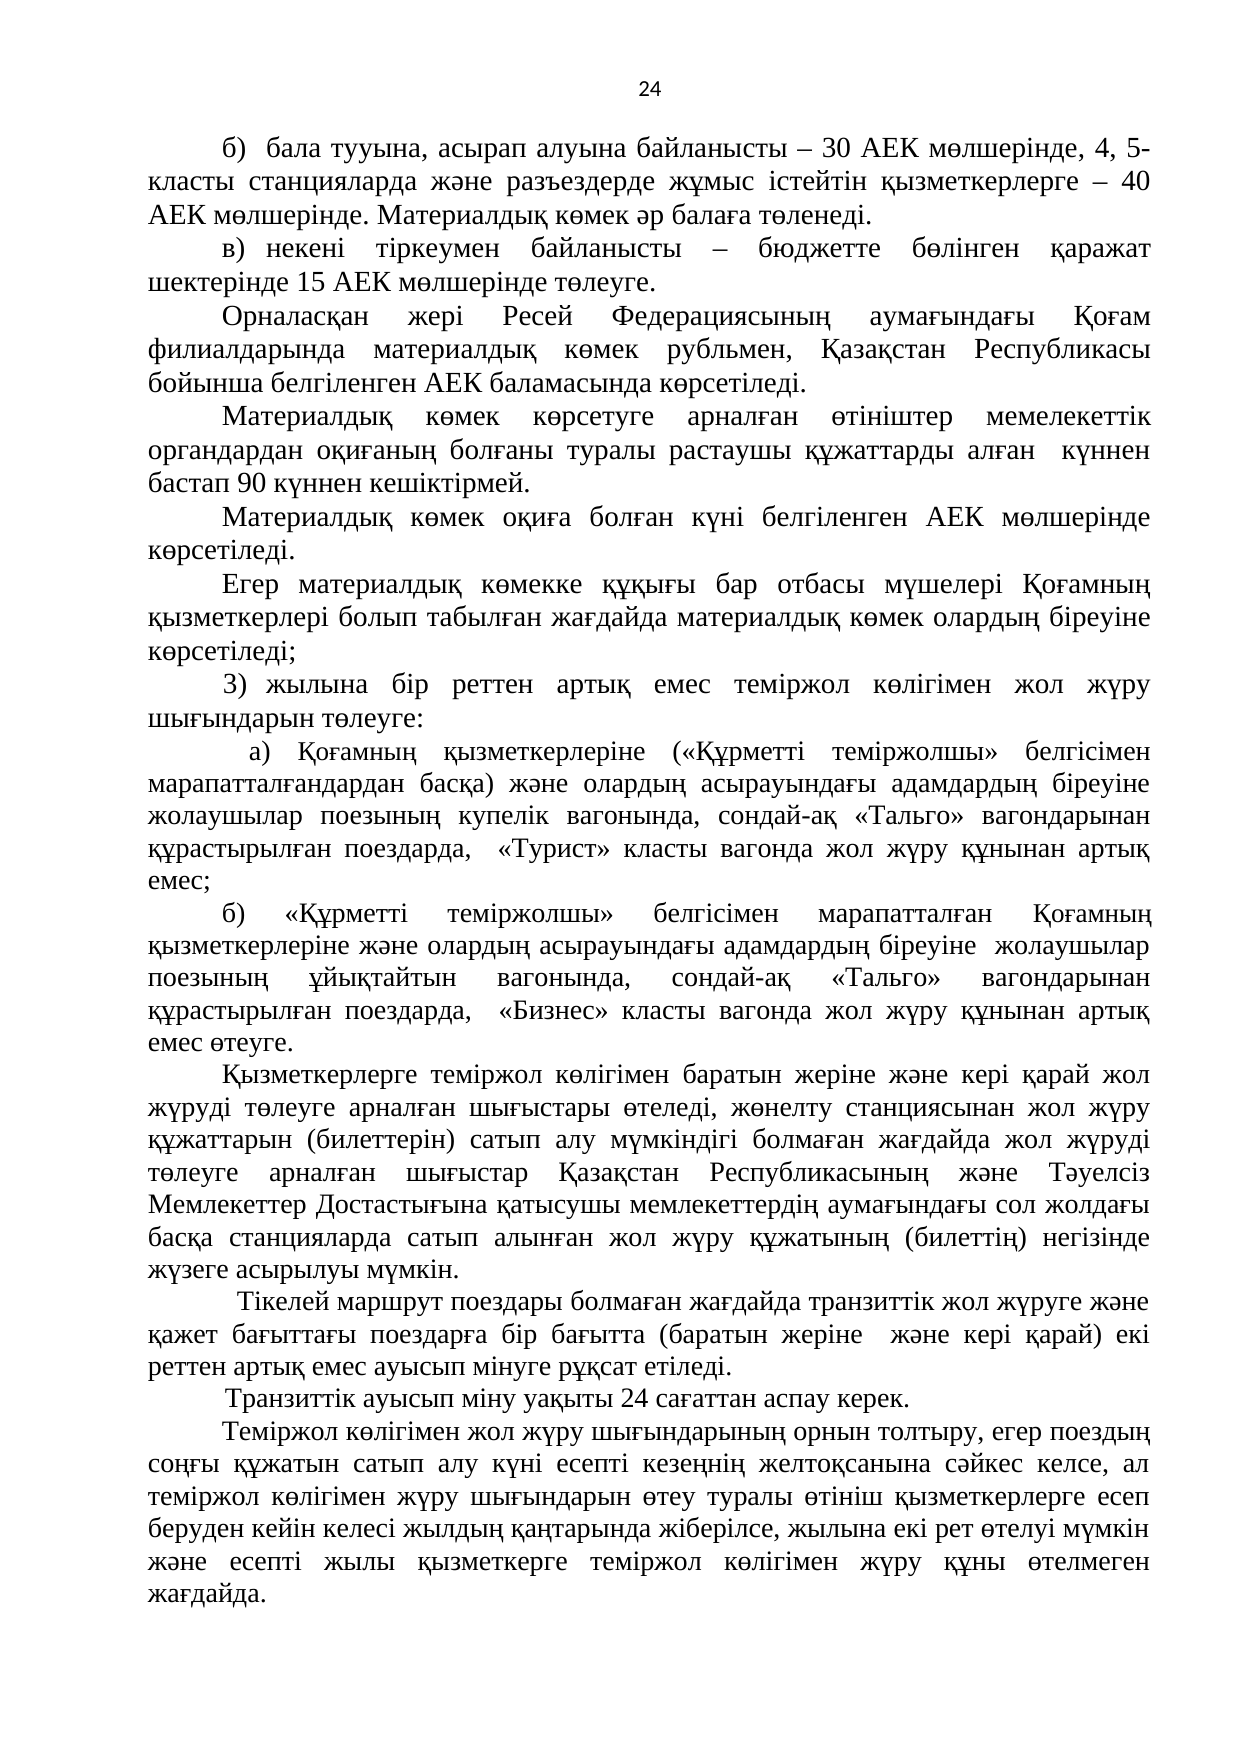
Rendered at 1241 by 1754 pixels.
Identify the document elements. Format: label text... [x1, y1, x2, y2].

text Тікелей маршрут поездары болмаған жағдайда транзиттік жол жүруге және қажет бағыттағы поездарға бір бағытта (баратын жеріне және кері қарай) екі реттен артық емес ауысып мінуге рұқсат етіледі. [148, 1284, 1152, 1382]
list Материалдық көмек көрсетуге арналған өтініштер мемелекеттік органдардан оқиғаның болғаны туралы растаушы құжаттарды алған күннен бастап 90 күннен кешіктірмей. [148, 398, 1152, 499]
list Орналасқан жері Ресей Федерациясының аумағындағы Қоғам филиалдарында материалдық көмек рубльмен, Қазақстан Республикасы бойынша белгіленген АЕК баламасында көрсетіледі. [148, 298, 1152, 398]
list Егер материалдық көмекке құқығы бар отбасы мүшелері Қоғамның қызметкерлері болып табылған жағдайда материалдық көмек олардың біреуіне көрсетіледі; [148, 566, 1152, 667]
list некені тіркеумен байланысты – бюджетте бөлінген қаражат шектерінде 15 АЕК мөлшерінде төлеуге. [148, 231, 1152, 298]
text а) Қоғамның қызметкерлеріне («Құрметті теміржолшы» белгісімен марапатталғандардан басқа) және олардың асырауындағы адамдардың біреуіне жолаушылар поезының купелік вагонында, сондай-ақ «Тальго» вагондарынан құрастырылған поездарда, «Турист» класты вагонда жол жүру құнынан артық емес; [148, 734, 1152, 896]
text б) «Құрметті теміржолшы» белгісімен марапатталған Қоғамның қызметкерлеріне және олардың асырауындағы адамдардың біреуіне жолаушылар поезының ұйықтайтын вагонында, сондай-ақ «Тальго» вагондарынан құрастырылған поездарда, «Бизнес» класты вагонда жол жүру құнынан артық емес өтеуге. [148, 896, 1152, 1058]
list бала тууына, асырап алуына байланысты – 30 АЕК мөлшерінде, 4, 5-класты станцияларда және разъездерде жұмыс істейтін қызметкерлерге – 40 АЕК мөлшерінде. Материалдық көмек әр балаға төленеді. [148, 130, 1152, 231]
text Теміржол көлігімен жол жүру шығындарының орнын толтыру, егер поездың соңғы құжатын сатып алу күні есепті кезеңнің желтоқсанына сәйкес келсе, ал теміржол көлігімен жүру шығындарын өтеу туралы өтініш қызметкерлерге есеп беруден кейін келесі жылдың қаңтарында жіберілсе, жылына екі рет өтелуі мүмкін және есепті жылы қызметкерге теміржол көлігімен жүру құны өтелмеген жағдайда. [148, 1414, 1152, 1608]
text Транзиттік ауысып міну уақыты 24 сағаттан аспау керек. [148, 1382, 1152, 1414]
list Материалдық көмек оқиға болған күні белгіленген АЕК мөлшерінде көрсетіледі. [148, 499, 1152, 566]
text Қызметкерлерге теміржол көлігімен баратын жеріне және кері қарай жол жүруді төлеуге арналған шығыстары өтеледі, жөнелту станциясынан жол жүру құжаттарын (билеттерін) сатып алу мүмкіндігі болмаған жағдайда жол жүруді төлеуге арналған шығыстар Қазақстан Республикасының және Тәуелсіз Мемлекеттер Достастығына қатысушы мемлекеттердің аумағындағы сол жолдағы басқа станцияларда сатып алынған жол жүру құжатының (билеттің) негізінде жүзеге асырылуы мүмкін. [148, 1058, 1152, 1284]
list жылына бір реттен артық емес теміржол көлігімен жол жүру шығындарын төлеуге: [148, 667, 1152, 734]
